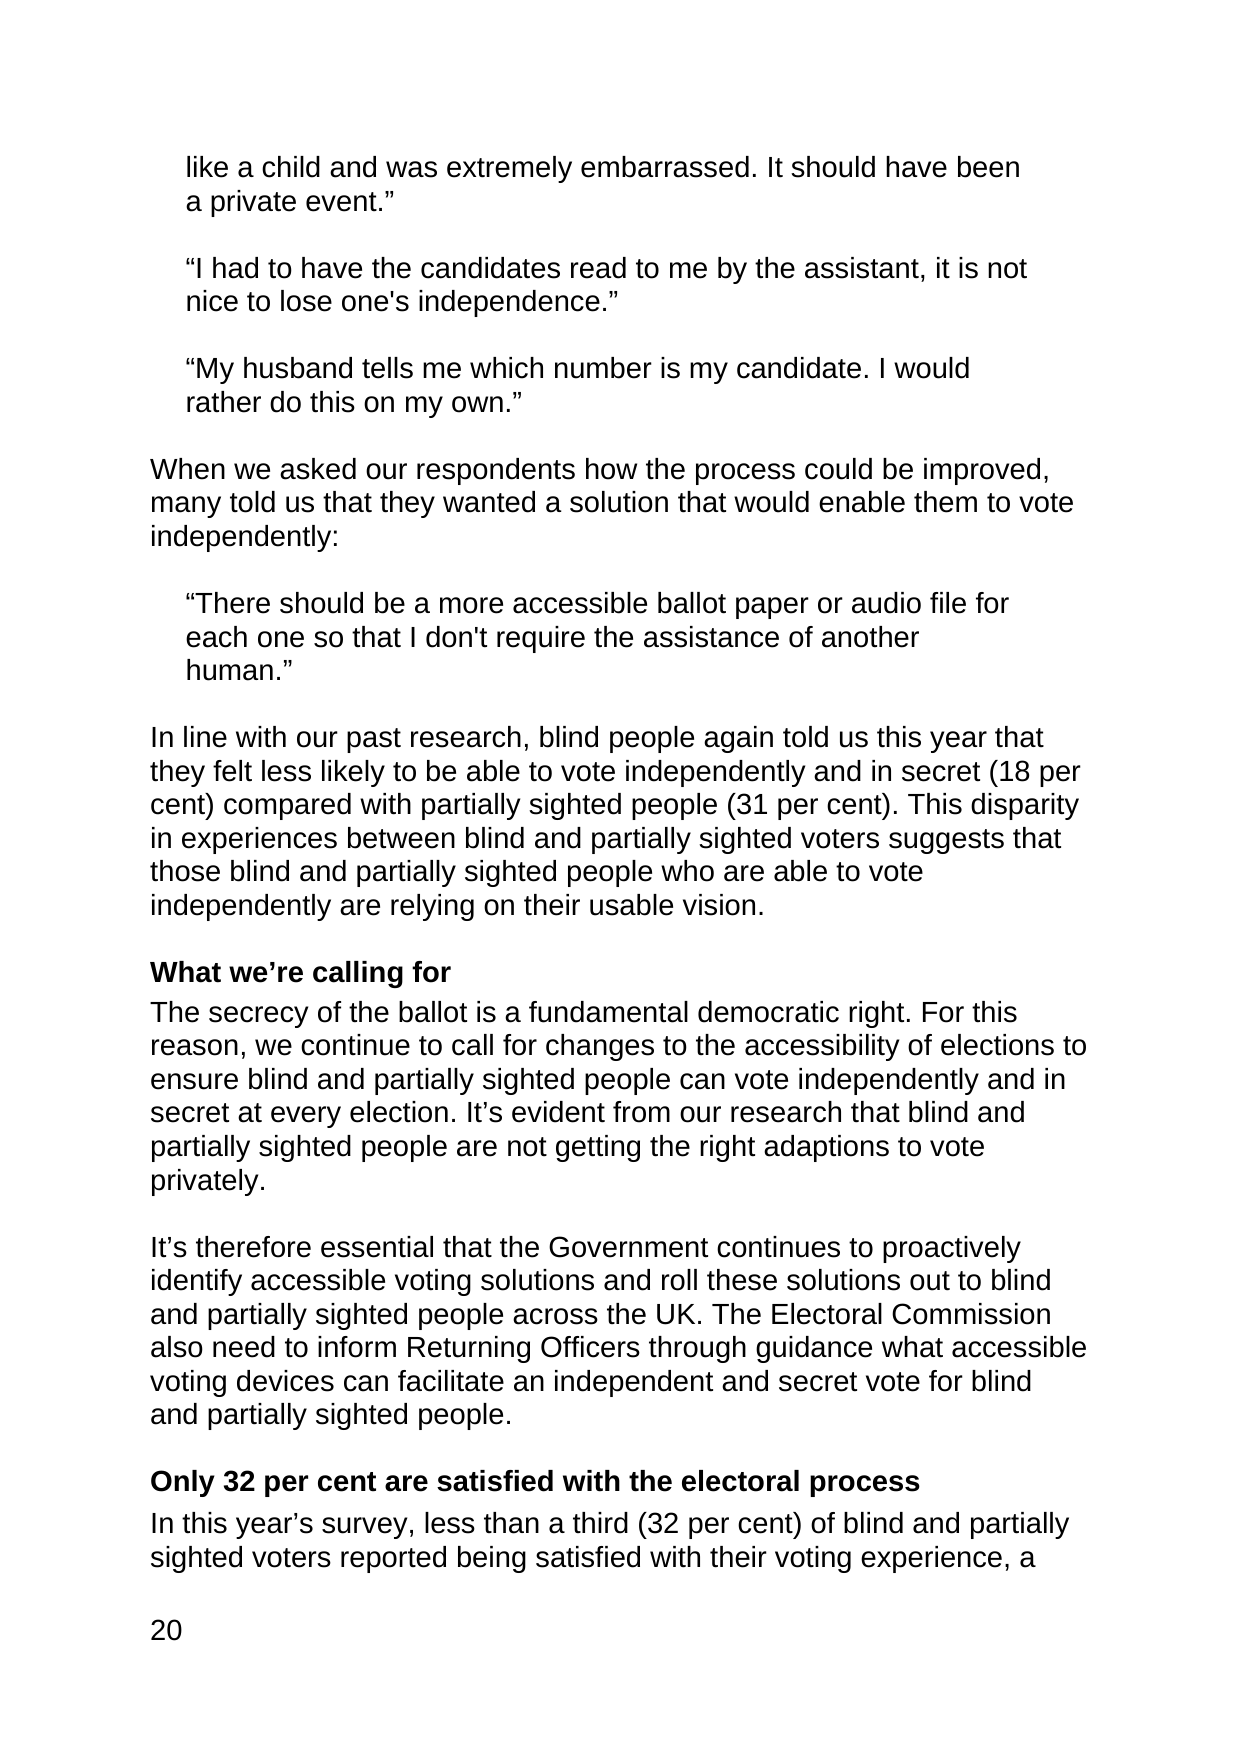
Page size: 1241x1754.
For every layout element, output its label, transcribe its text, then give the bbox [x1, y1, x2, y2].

text “My husband tells me which number is my candidate. I would rather do this on my own.” [185, 351, 1031, 418]
text When we asked our respondents how the process could be improved, many told us that they wanted a solution that would enable them to vote independently: [150, 452, 1090, 552]
text In line with our past research, blind people again told us this year that they felt less likely to be able to vote independently and in secret (18 per cent) compared with partially sighted people (31 per cent). This disparity in experiences between blind and partially sighted voters suggests that those blind and partially sighted people who are able to vote independently are relying on their usable vision. [150, 720, 1090, 921]
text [150, 1506, 1090, 1573]
text It’s therefore essential that the Government continues to proactively identify accessible voting solutions and roll these solutions out to blind and partially sighted people across the UK. The Electoral Commission also need to inform Returning Officers through guidance what accessible voting devices can facilitate an independent and secret vote for blind and partially sighted people. [150, 1229, 1090, 1431]
text “I had to have the candidates read to me by the assistant, it is not nice to lose one's independence.” [185, 251, 1031, 318]
text “There should be a more accessible ballot paper or audio file for each one so that I don't require the assistance of another human.” [185, 586, 1031, 687]
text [185, 150, 1031, 217]
subtitle What we’re calling for [150, 955, 1090, 988]
text The secrecy of the ballot is a fundamental democratic right. For this reason, we continue to call for changes to the accessibility of elections to ensure blind and partially sighted people can vote independently and in secret at every election. It’s evident from our research that blind and partially sighted people are not getting the right adaptions to vote privately. [150, 995, 1090, 1196]
subtitle Only 32 per cent are satisfied with the electoral process [150, 1464, 1090, 1498]
